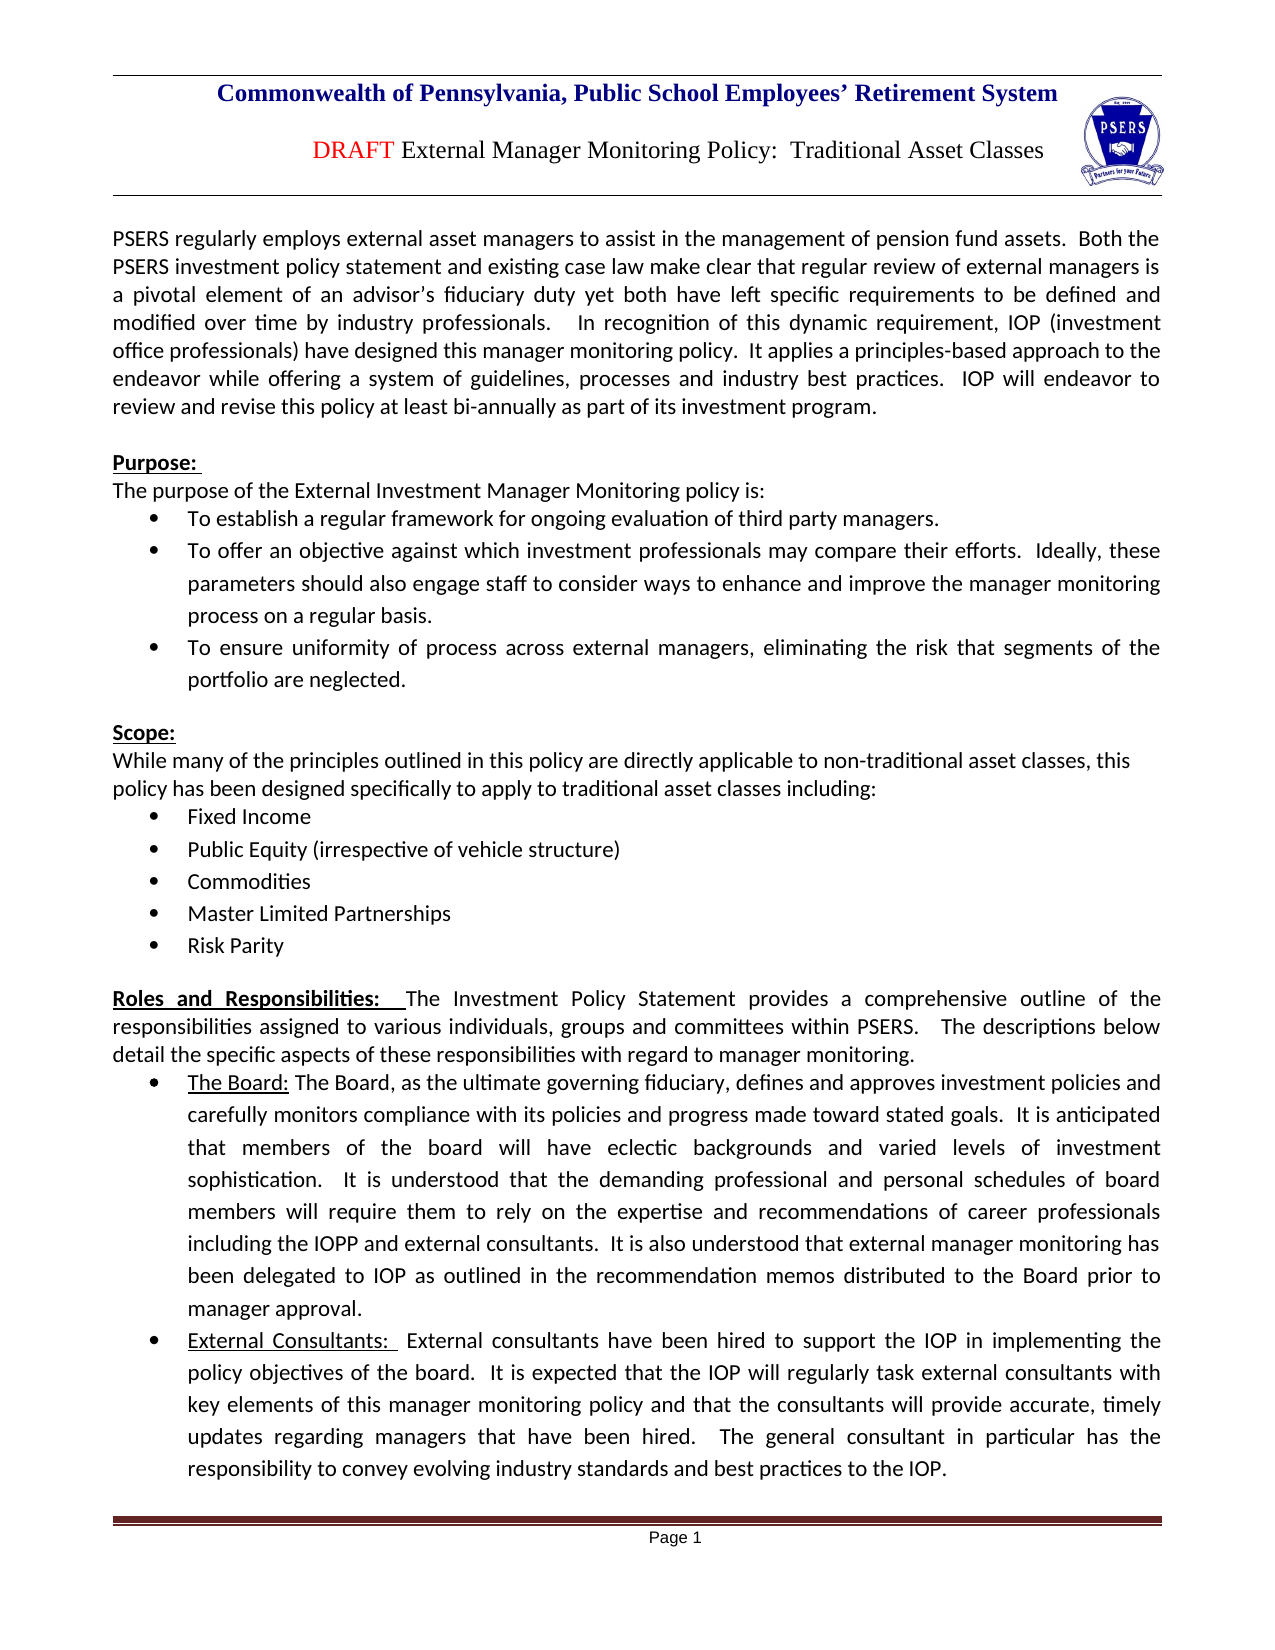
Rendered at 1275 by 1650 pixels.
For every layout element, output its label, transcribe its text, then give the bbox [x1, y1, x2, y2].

list To establish a regular framework for ongoing evaluation of third party managers. [150, 504, 1162, 532]
list Public Equity (irrespective of vehicle structure) [150, 835, 1162, 863]
list Commodities [150, 867, 1162, 895]
list To offer an objective against which investment professionals may compare their efforts. Ideally, these parameters should also engage staff to consider ways to enhance and improve the manager monitoring process on a regular basis. [150, 537, 1162, 629]
list External Consultants: External consultants have been hired to support the IOP in implementing the policy objectives of the board. It is expected that the IOP will regularly task external consultants with key elements of this manager monitoring policy and that the consultants will provide accurate, timely updates regarding managers that have been hired. The general consultant in particular has the responsibility to convey evolving industry standards and best practices to the IOP. [150, 1326, 1162, 1483]
list Master Limited Partnerships [150, 899, 1162, 927]
list To ensure uniformity of process across external managers, eliminating the risk that segments of the portfolio are neglected. [150, 633, 1162, 693]
text The purpose of the External Investment Manager Monitoring policy is: [112, 476, 1162, 504]
text While many of the principles outlined in this policy are directly applicable to non-traditional asset classes, this policy has been designed specifically to apply to traditional asset classes including: [112, 746, 1162, 802]
list Fixed Income [150, 802, 1162, 831]
list The Board: The Board, as the ultimate governing fiduciary, defines and approves investment policies and carefully monitors compliance with its policies and progress made toward stated goals. It is anticipated that members of the board will have eclectic backgrounds and varied levels of investment sophistication. It is understood that the demanding professional and personal schedules of board members will require them to rely on the expertise and recommendations of career professionals including the IOPP and external consultants. It is also understood that external manager monitoring has been delegated to IOP as outlined in the recommendation memos distributed to the Board prior to manager approval. [150, 1068, 1162, 1322]
text Scope: [112, 718, 1162, 746]
picture [1077, 93, 1166, 188]
list Risk Parity [150, 931, 1162, 959]
text PSERS regularly employs external asset managers to assist in the management of pension fund assets. Both the PSERS investment policy statement and existing case law make clear that regular review of external managers is a pivotal element of an advisor’s fiduciary duty yet both have left specific requirements to be defined and modified over time by industry professionals. In recognition of this dynamic requirement, IOP (investment office professionals) have designed this manager monitoring policy. It applies a principles-based approach to the endeavor while offering a system of guidelines, processes and industry best practices. IOP will endeavor to review and revise this policy at least bi-annually as part of its investment program. [112, 224, 1162, 420]
text Roles and Responsibilities: The Investment Policy Statement provides a comprehensive outline of the responsibilities assigned to various individuals, groups and committees within PSERS. The descriptions below detail the specific aspects of these responsibilities with regard to manager monitoring. [112, 984, 1162, 1068]
text Purpose: [112, 448, 1162, 476]
